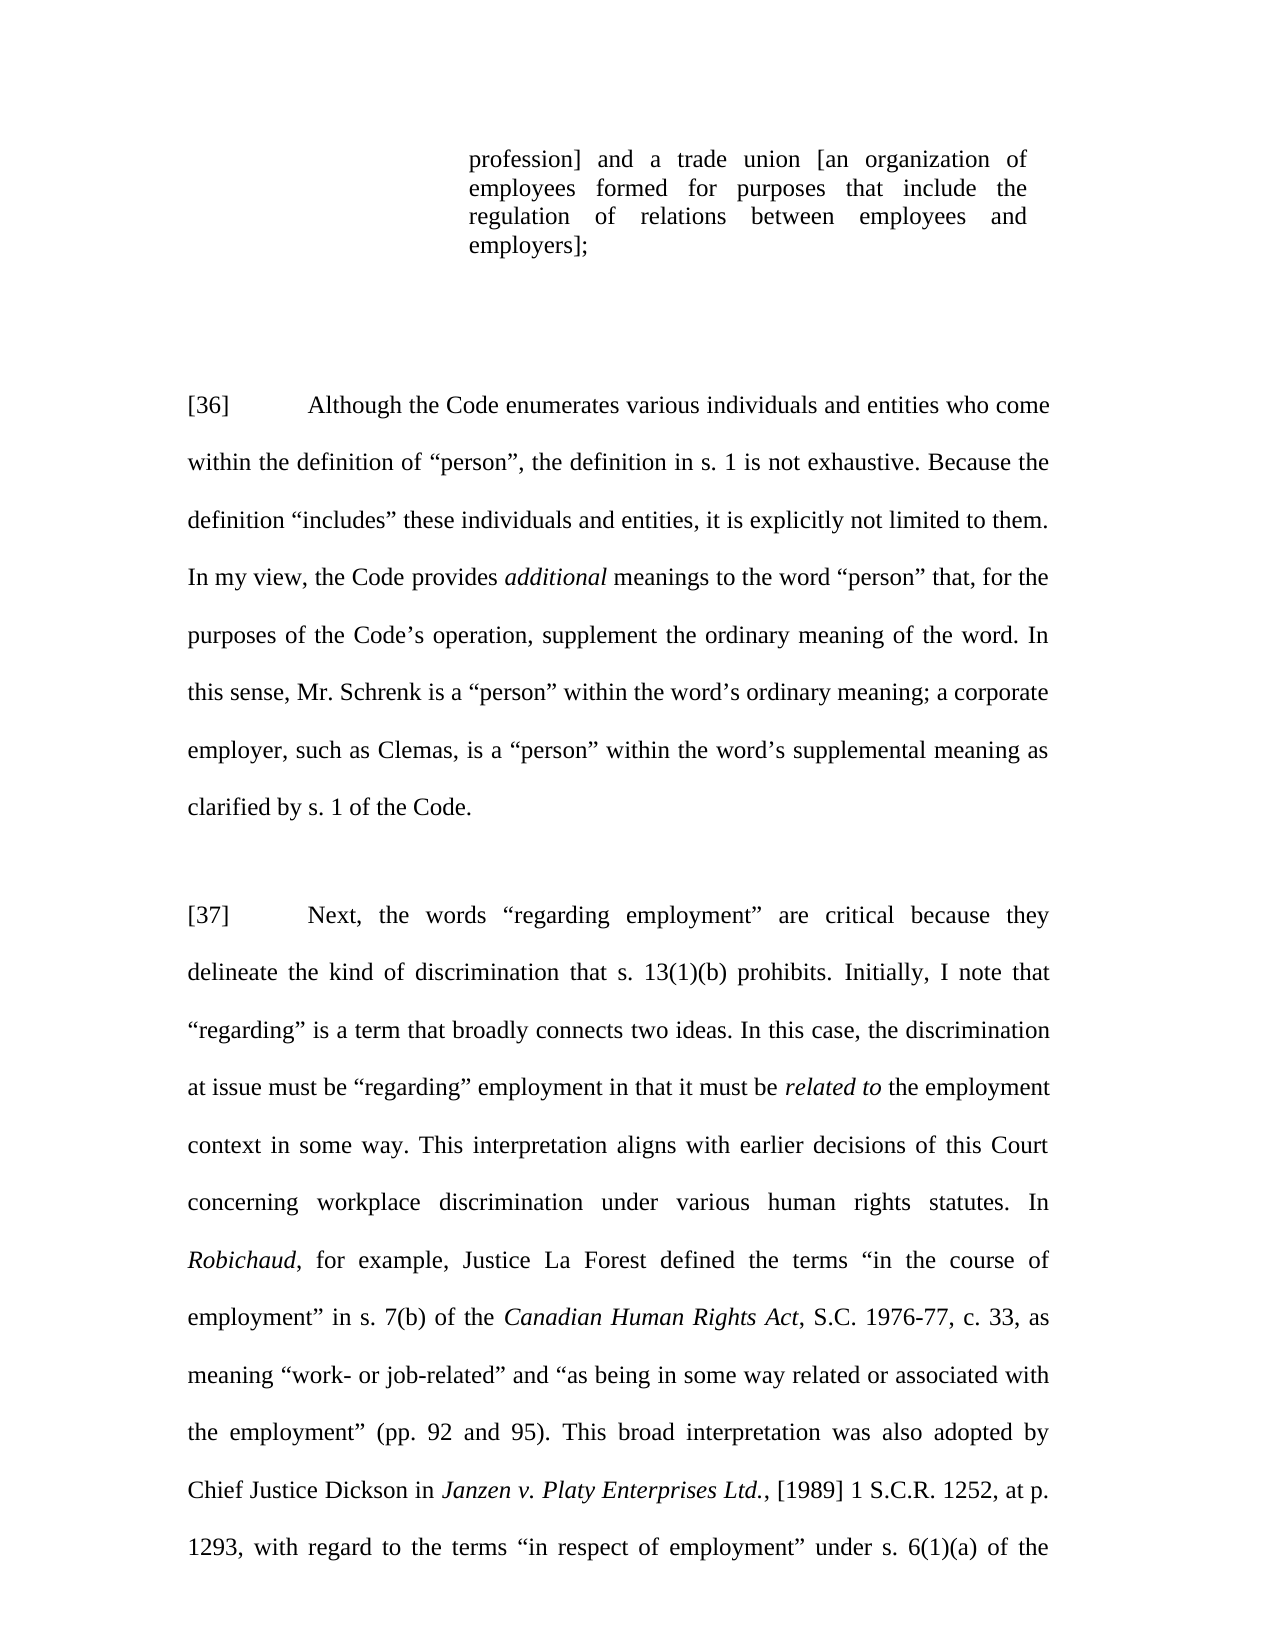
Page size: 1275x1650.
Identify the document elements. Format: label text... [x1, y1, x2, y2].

text Although the Code enumerates various individuals and entities who come within the definition of “person”, the definition in s. 1 is not exhaustive. Because the definition “includes” these individuals and entities, it is explicitly not limited to them. In my view, the Code provides additional meanings to the word “person” that, for the purposes of the Code’s operation, supplement the ordinary meaning of the word. In this sense, Mr. Schrenk is a “person” within the word’s ordinary meaning; a corporate employer, such as Clemas, is a “person” within the word’s supplemental meaning as clarified by s. 1 of the Code. [187, 390, 1050, 821]
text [187, 900, 1050, 1561]
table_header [188, 132, 1050, 340]
